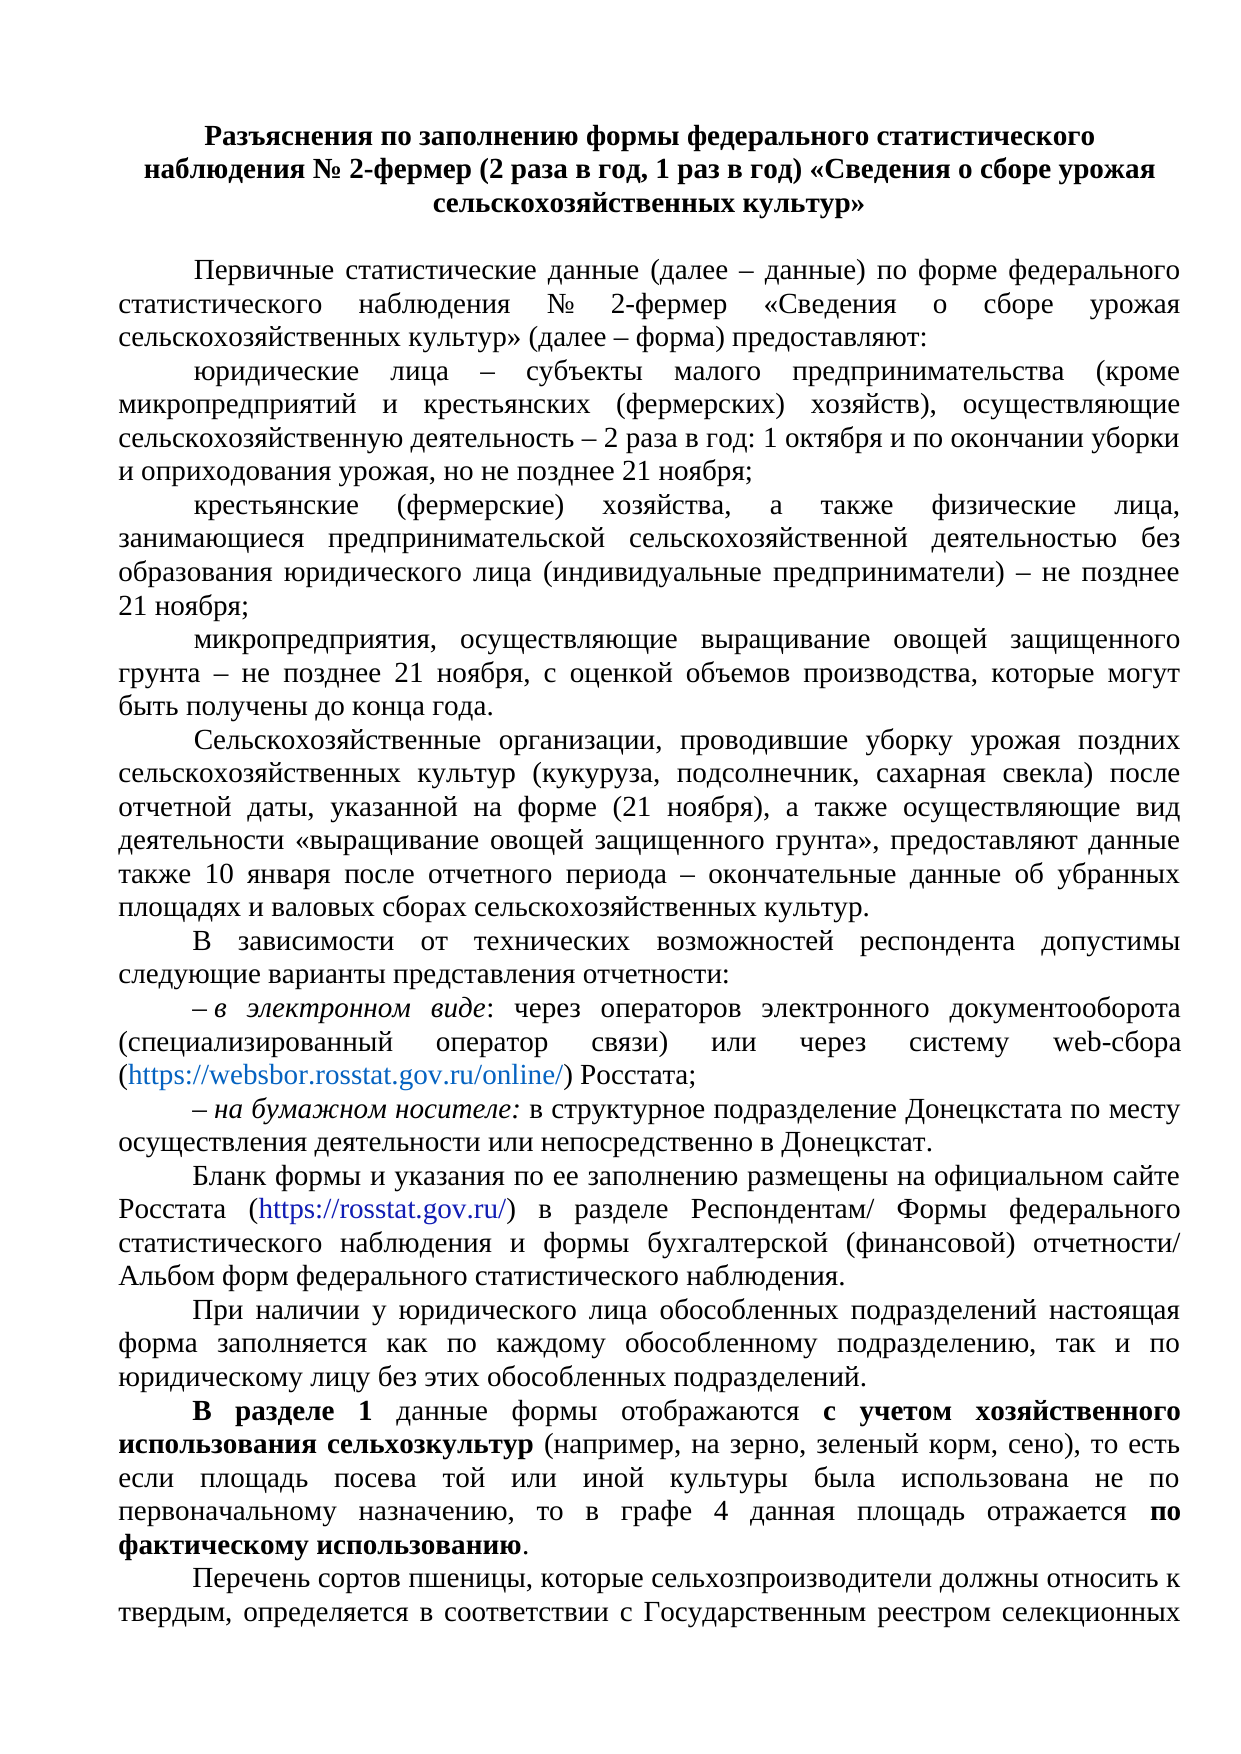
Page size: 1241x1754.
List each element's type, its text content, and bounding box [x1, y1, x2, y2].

text крестьянские (фермерские) хозяйства, а также физические лица, занимающиеся предпринимательской сельскохозяйственной деятельностью без образования юридического лица (индивидуальные предприниматели) – не позднее 21 ноября; [118, 487, 1181, 621]
text – на бумажном носителе: в структурное подразделение Донецкстата по месту осуществления деятельности или непосредственно в Донецкстат. [118, 1091, 1181, 1158]
text Сельскохозяйственные организации, проводившие уборку урожая поздних сельскохозяйственных культур (кукуруза, подсолнечник, сахарная свекла) после отчетной даты, указанной на форме (21 ноября), а также осуществляющие вид деятельности «выращивание овощей защищенного грунта», предоставляют данные также 10 января после отчетного периода – окончательные данные об убранных площадях и валовых сборах сельскохозяйственных культур. [118, 722, 1181, 923]
text – в электронном виде: через операторов электронного документооборота (специализированный оператор связи) или через систему web-сбора (https://websbor.rosstat.gov.ru/online/) Росстата; [118, 990, 1181, 1091]
text юридические лица – субъекты малого предпринимательства (кроме микропредприятий и крестьянских (фермерских) хозяйств), осуществляющие сельскохозяйственную деятельность – 2 раза в год: 1 октября и по окончании уборки и оприходования урожая, но не позднее 21 ноября; [118, 353, 1181, 487]
text В зависимости от технических возможностей респондента допустимы следующие варианты представления отчетности: [118, 923, 1181, 990]
text Бланк формы и указания по ее заполнению размещены на официальном сайте Росстата (https://rosstat.gov.ru/) в разделе Респондентам/ Формы федерального статистического наблюдения и формы бухгалтерской (финансовой) отчетности/ Альбом форм федерального статистического наблюдения. [118, 1158, 1181, 1292]
text наблюдения № 2-фермер (2 раза в год, 1 раз в год) «Сведения о сборе урожая сельскохозяйственных культур» [117, 152, 1181, 219]
text Первичные статистические данные (далее – данные) по форме федерального статистического наблюдения № 2-фермер «Сведения о сборе урожая сельскохозяйственных культур» (далее – форма) предоставляют: [118, 252, 1181, 353]
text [118, 1560, 1181, 1627]
text микропредприятия, осуществляющие выращивание овощей защищенного грунта – не позднее 21 ноября, с оценкой объемов производства, которые могут быть получены до конца года. [118, 621, 1181, 722]
text Разъяснения по заполнению формы федерального статистического [117, 118, 1181, 152]
text При наличии у юридического лица обособленных подразделений настоящая форма заполняется как по каждому обособленному подразделению, так и по юридическому лицу без этих обособленных подразделений. [118, 1292, 1181, 1393]
text В разделе 1 данные формы отображаются с учетом хозяйственного использования сельхозкультур (например, на зерно, зеленый корм, сено), то есть если площадь посева той или иной культуры была использована не по первоначальному назначению, то в графе 4 данная площадь отражается по фактическому использованию. [118, 1393, 1181, 1560]
